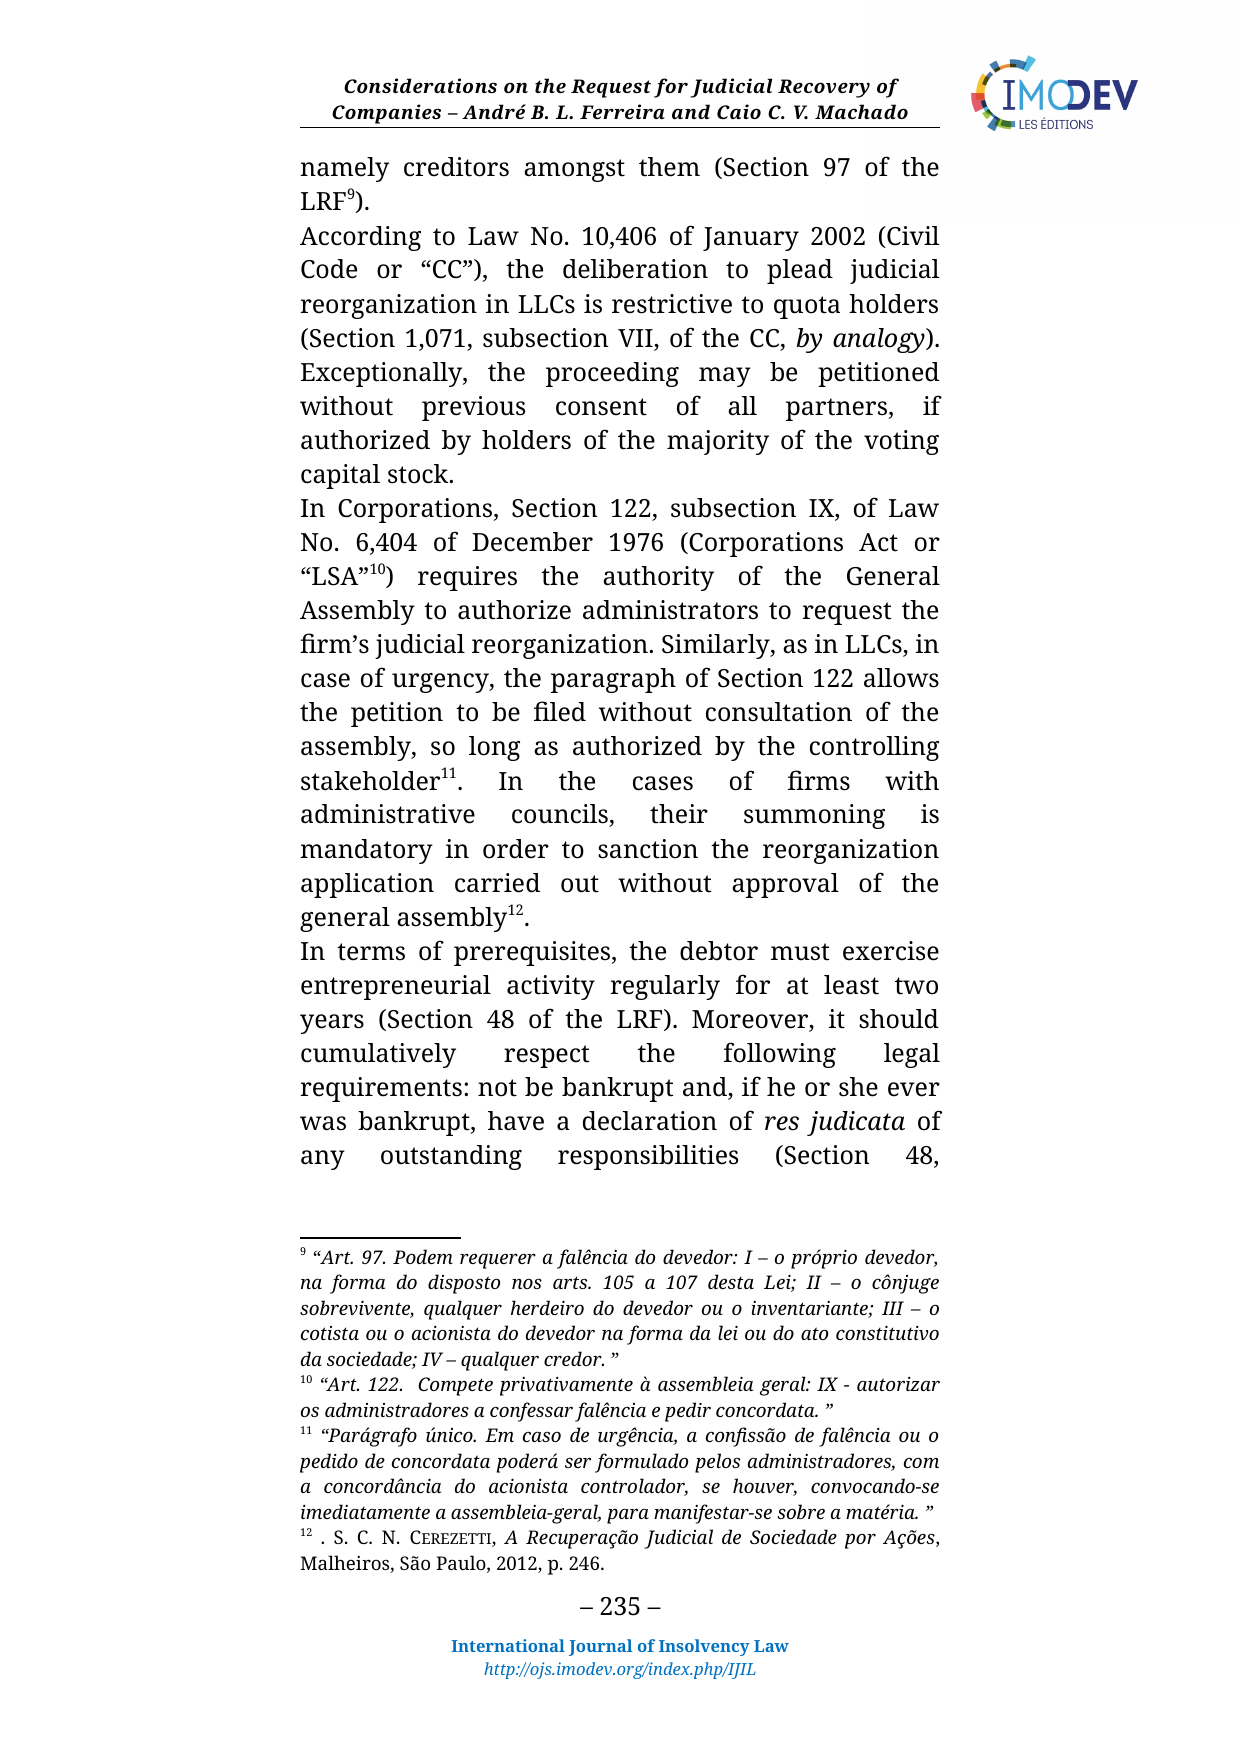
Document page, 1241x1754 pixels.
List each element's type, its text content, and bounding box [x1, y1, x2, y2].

text According to Law No. 10,406 of January 2002 (Civil Code or “CC”), the deliberation to plead judicial reorganization in LLCs is restrictive to quota holders (Section 1,071, subsection VII, of the CC, by analogy). Exceptionally, the proceeding may be petitioned without previous consent of all partners, if authorized by holders of the majority of the voting capital stock. [300, 218, 940, 491]
text In terms of prerequisites, the debtor must exercise entrepreneurial activity regularly for at least two years (Section 48 of the LRF). Moreover, it should cumulatively respect the following legal requirements: not be bankrupt and, if he or she ever was bankrupt, have a declaration of res judicata of any outstanding responsibilities (Section 48, subsection I, of the LRF). In addition, he or she must not have partaken in judicial reorganizations during the past five years, (Section 48, Subsections II and III, of the LRF). Finally, the recovering firm must not have been condemned or have an administrator or partner that has been condemned for collective insolvency crimes (Section 48, Subsection IV, of the LRF). [300, 933, 940, 1172]
text In Corporations, Section 122, subsection IX, of Law No. 6,404 of December 1976 (Corporations Act or “LSA”) requires the authority of the General Assembly to authorize administrators to request the firm’s judicial reorganization. Similarly, as in LLCs, in case of urgency, the paragraph of Section 122 allows the petition to be filed without consultation of the assembly, so long as authorized by the controlling stakeholder. In the cases of firms with administrative councils, their summoning is mandatory in order to sanction the reorganization application carried out without approval of the general assembly. [300, 491, 940, 933]
text This requirement of legal standing to plea cedes way to greater contention, given that the debtor (individual entrepreneur or firm) holds exclusive legitimacy to petition its reorganization (Sections 1 and 48 of the LRF). The legal treatment conferred to bankruptcy proceedings, however, concedes legal standing to other relevant agents to take initiatives, namely creditors amongst them (Section 97 of the LRF). [300, 150, 940, 218]
picture [868, 0, 1240, 225]
